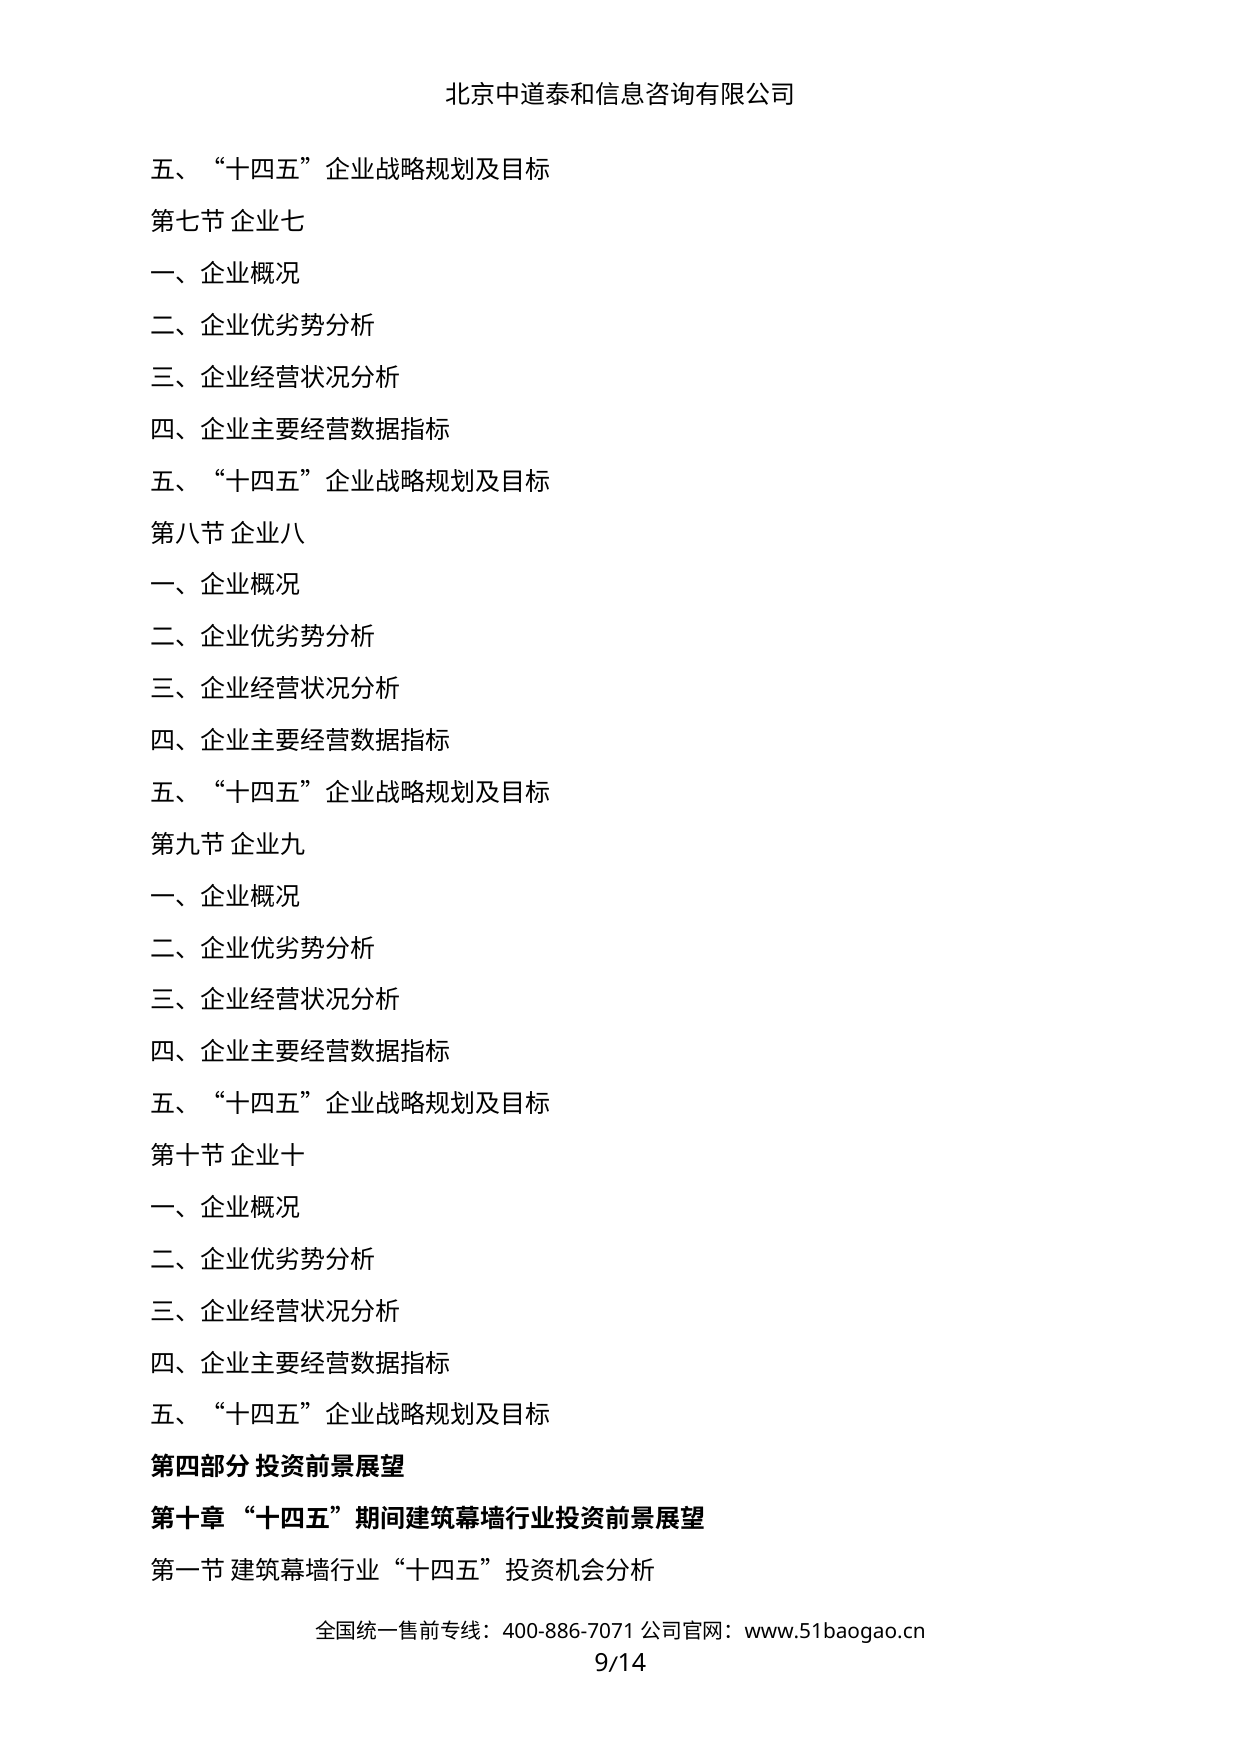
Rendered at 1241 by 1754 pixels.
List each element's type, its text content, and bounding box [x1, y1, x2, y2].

text 第九节 企业九 [150, 824, 1090, 861]
text 一、企业概况 [150, 254, 1090, 290]
text 四、企业主要经营数据指标 [150, 1343, 1090, 1379]
text 第七节 企业七 [150, 202, 1090, 238]
text 二、企业优劣势分析 [150, 617, 1090, 653]
text 五、“十四五”企业战略规划及目标 [150, 461, 1090, 497]
text 三、企业经营状况分析 [150, 669, 1090, 705]
text 第十章 “十四五”期间建筑幕墙行业投资前景展望 [150, 1499, 1090, 1535]
text 四、企业主要经营数据指标 [150, 1032, 1090, 1068]
text 一、企业概况 [150, 1187, 1090, 1224]
text 四、企业主要经营数据指标 [150, 721, 1090, 757]
text 第一节 建筑幕墙行业“十四五”投资机会分析 [150, 1551, 1090, 1587]
text 四、企业主要经营数据指标 [150, 409, 1090, 446]
text 第四部分 投资前景展望 [150, 1447, 1090, 1483]
text 第十节 企业十 [150, 1136, 1090, 1172]
text 第八节 企业八 [150, 513, 1090, 549]
text 一、企业概况 [150, 565, 1090, 601]
text 五、“十四五”企业战略规划及目标 [150, 1395, 1090, 1431]
text 五、“十四五”企业战略规划及目标 [150, 772, 1090, 809]
text 三、企业经营状况分析 [150, 1291, 1090, 1327]
text 五、“十四五”企业战略规划及目标 [150, 1084, 1090, 1120]
text 三、企业经营状况分析 [150, 357, 1090, 394]
text 五、“十四五”企业战略规划及目标 [150, 150, 1090, 186]
text 二、企业优劣势分析 [150, 928, 1090, 964]
text 二、企业优劣势分析 [150, 1239, 1090, 1276]
text 一、企业概况 [150, 876, 1090, 912]
text 二、企业优劣势分析 [150, 306, 1090, 342]
text 三、企业经营状况分析 [150, 980, 1090, 1016]
